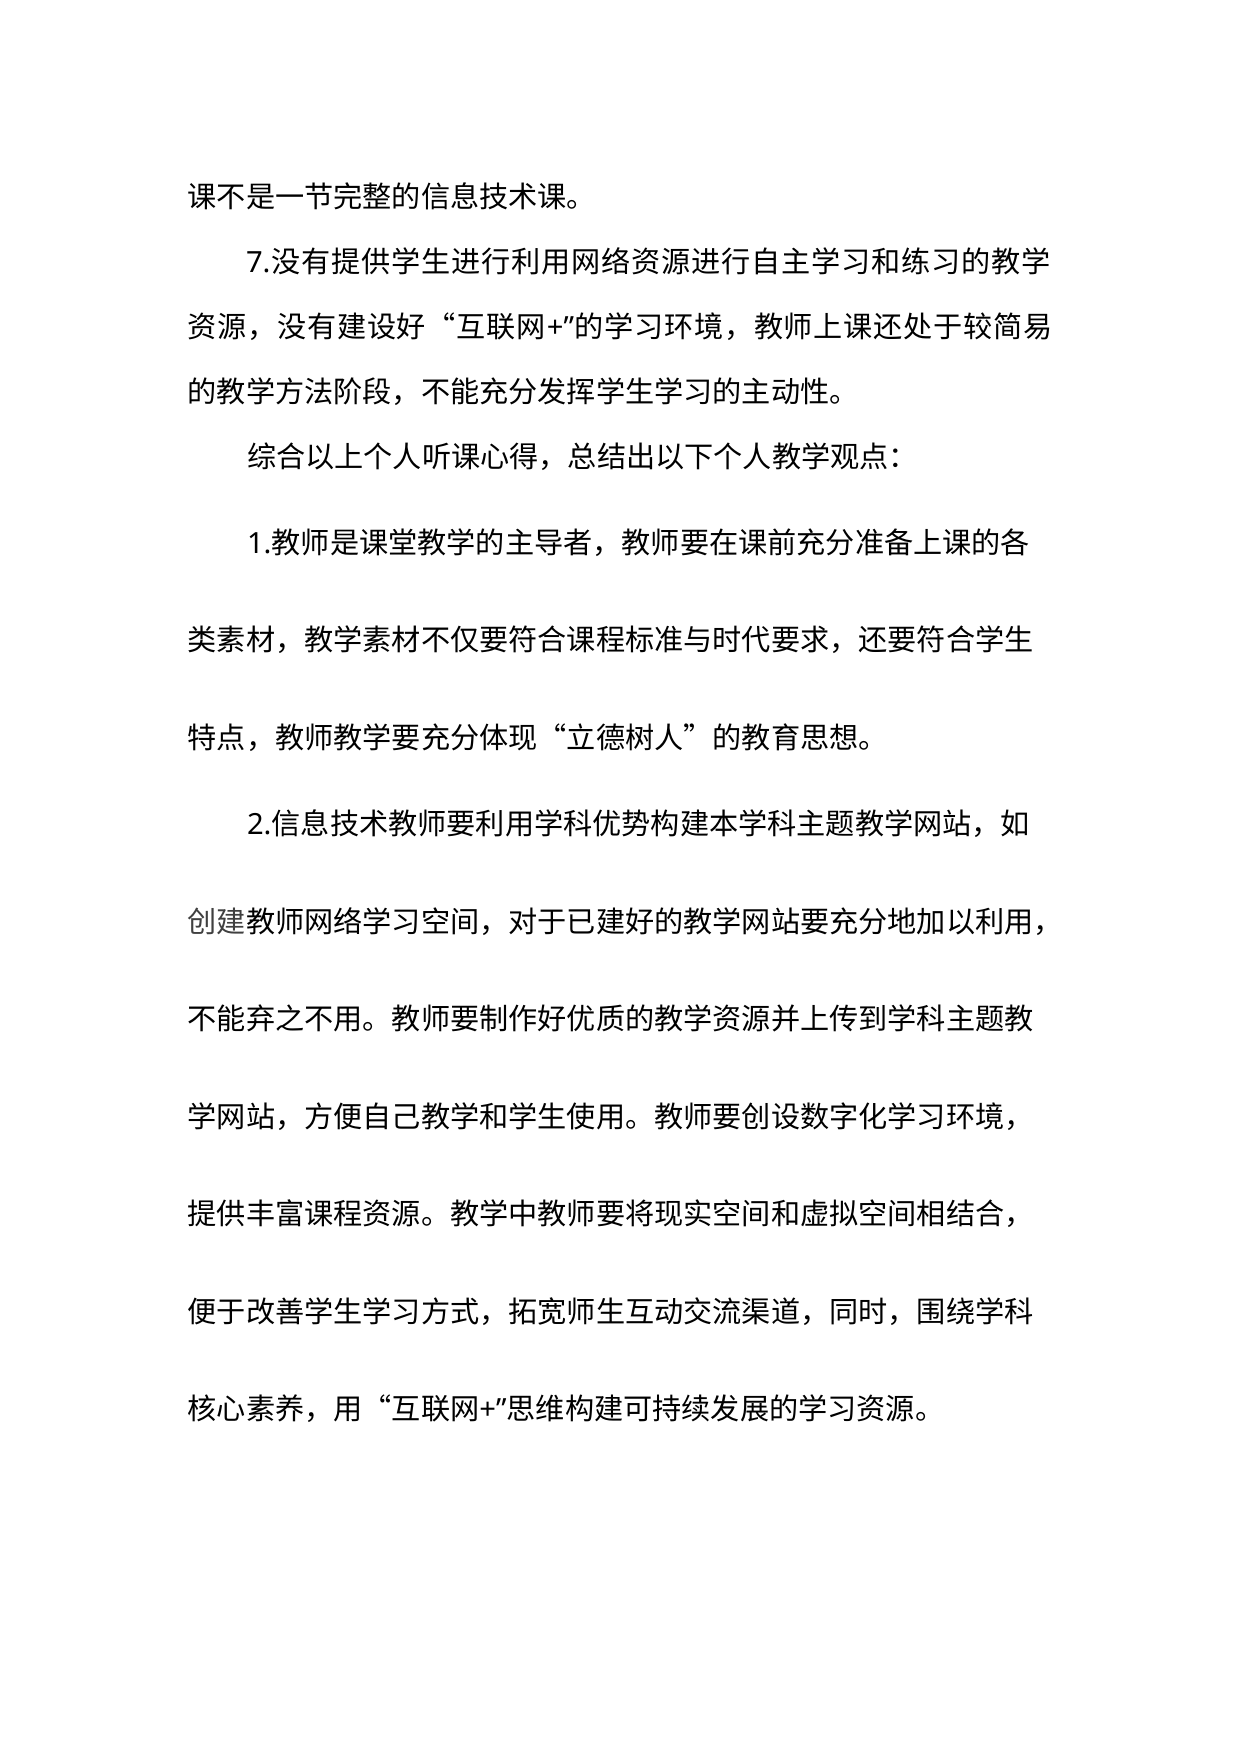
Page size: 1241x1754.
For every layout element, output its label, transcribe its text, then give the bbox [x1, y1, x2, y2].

text 1.教师是课堂教学的主导者，教师要在课前充分准备上课的各类素材，教学素材不仅要符合课程标准与时代要求，还要符合学生特点，教师教学要充分体现“立德树人”的教育思想。 [187, 508, 1053, 768]
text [187, 162, 1053, 227]
text 2.信息技术教师要利用学科优势构建本学科主题教学网站，如创建教师网络学习空间，对于已建好的教学网站要充分地加以利用，不能弃之不用。教师要制作好优质的教学资源并上传到学科主题教学网站，方便自己教学和学生使用。教师要创设数字化学习环境，提供丰富课程资源。教学中教师要将现实空间和虚拟空间相结合，便于改善学生学习方式，拓宽师生互动交流渠道，同时，围绕学科核心素养，用“互联网+”思维构建可持续发展的学习资源。 [187, 789, 1053, 1439]
text 7.没有提供学生进行利用网络资源进行自主学习和练习的教学资源，没有建设好“互联网+”的学习环境，教师上课还处于较简易的教学方法阶段，不能充分发挥学生学习的主动性。 [187, 227, 1053, 422]
text 综合以上个人听课心得，总结出以下个人教学观点： [187, 422, 1053, 487]
